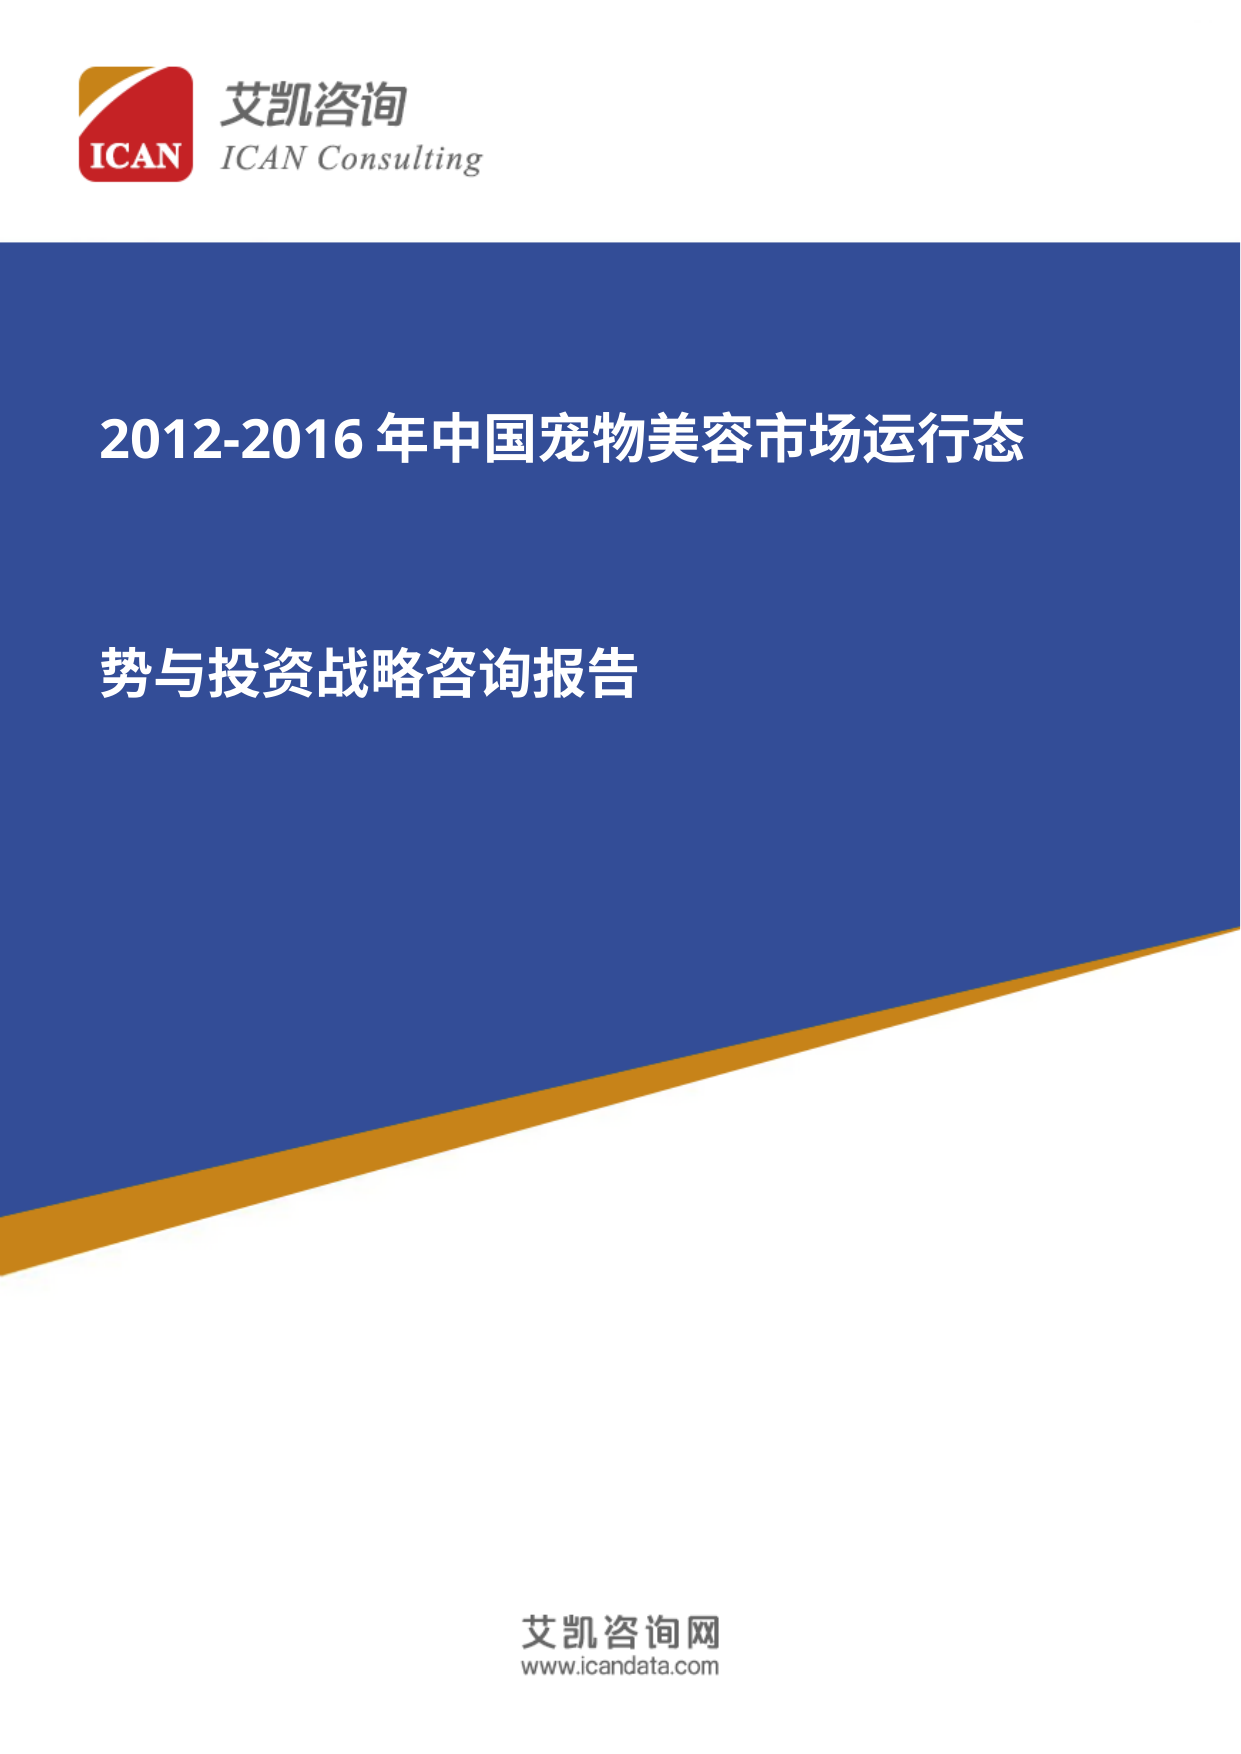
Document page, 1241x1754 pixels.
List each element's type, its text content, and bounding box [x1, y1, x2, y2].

picture [0, 5, 1241, 1754]
subtitle 2012-2016年中国宠物美容市场运行态势与投资战略咨询报告 [99, 386, 1053, 718]
